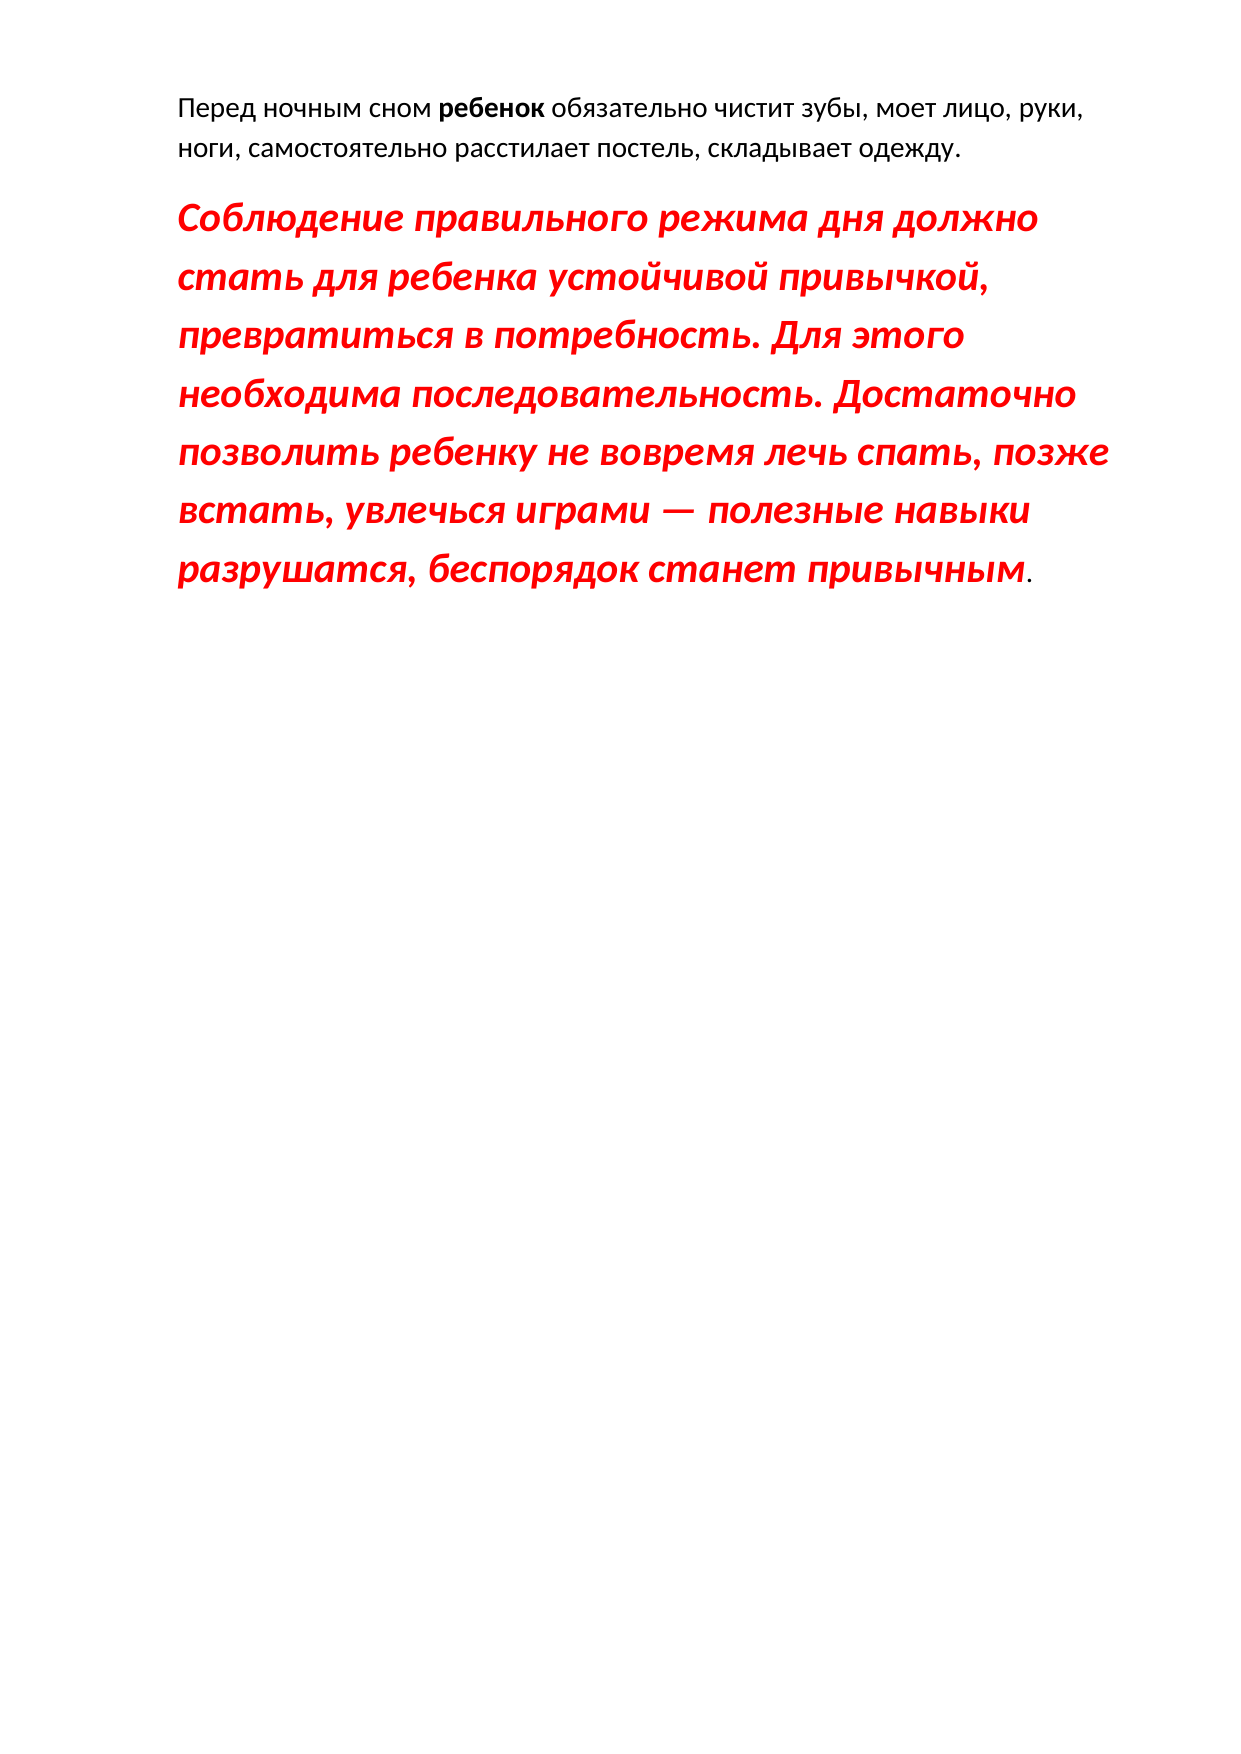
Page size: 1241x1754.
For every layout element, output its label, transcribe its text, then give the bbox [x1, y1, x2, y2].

text Соблюдение правильного режима дня должно стать для ребенка устойчивой привычкой, превратиться в потребность. Для этого необходима последовательность. Достаточно позволить ребенку не вовремя лечь спать, позже встать, увлечься играми — полезные навыки разрушатся, беспорядок станет привычным. [177, 191, 1152, 593]
text Перед ночным сном ребенок обязательно чистит зубы, моет лицо, руки, ноги, самостоятельно расстилает постель, складывает одежду. [177, 89, 1152, 165]
